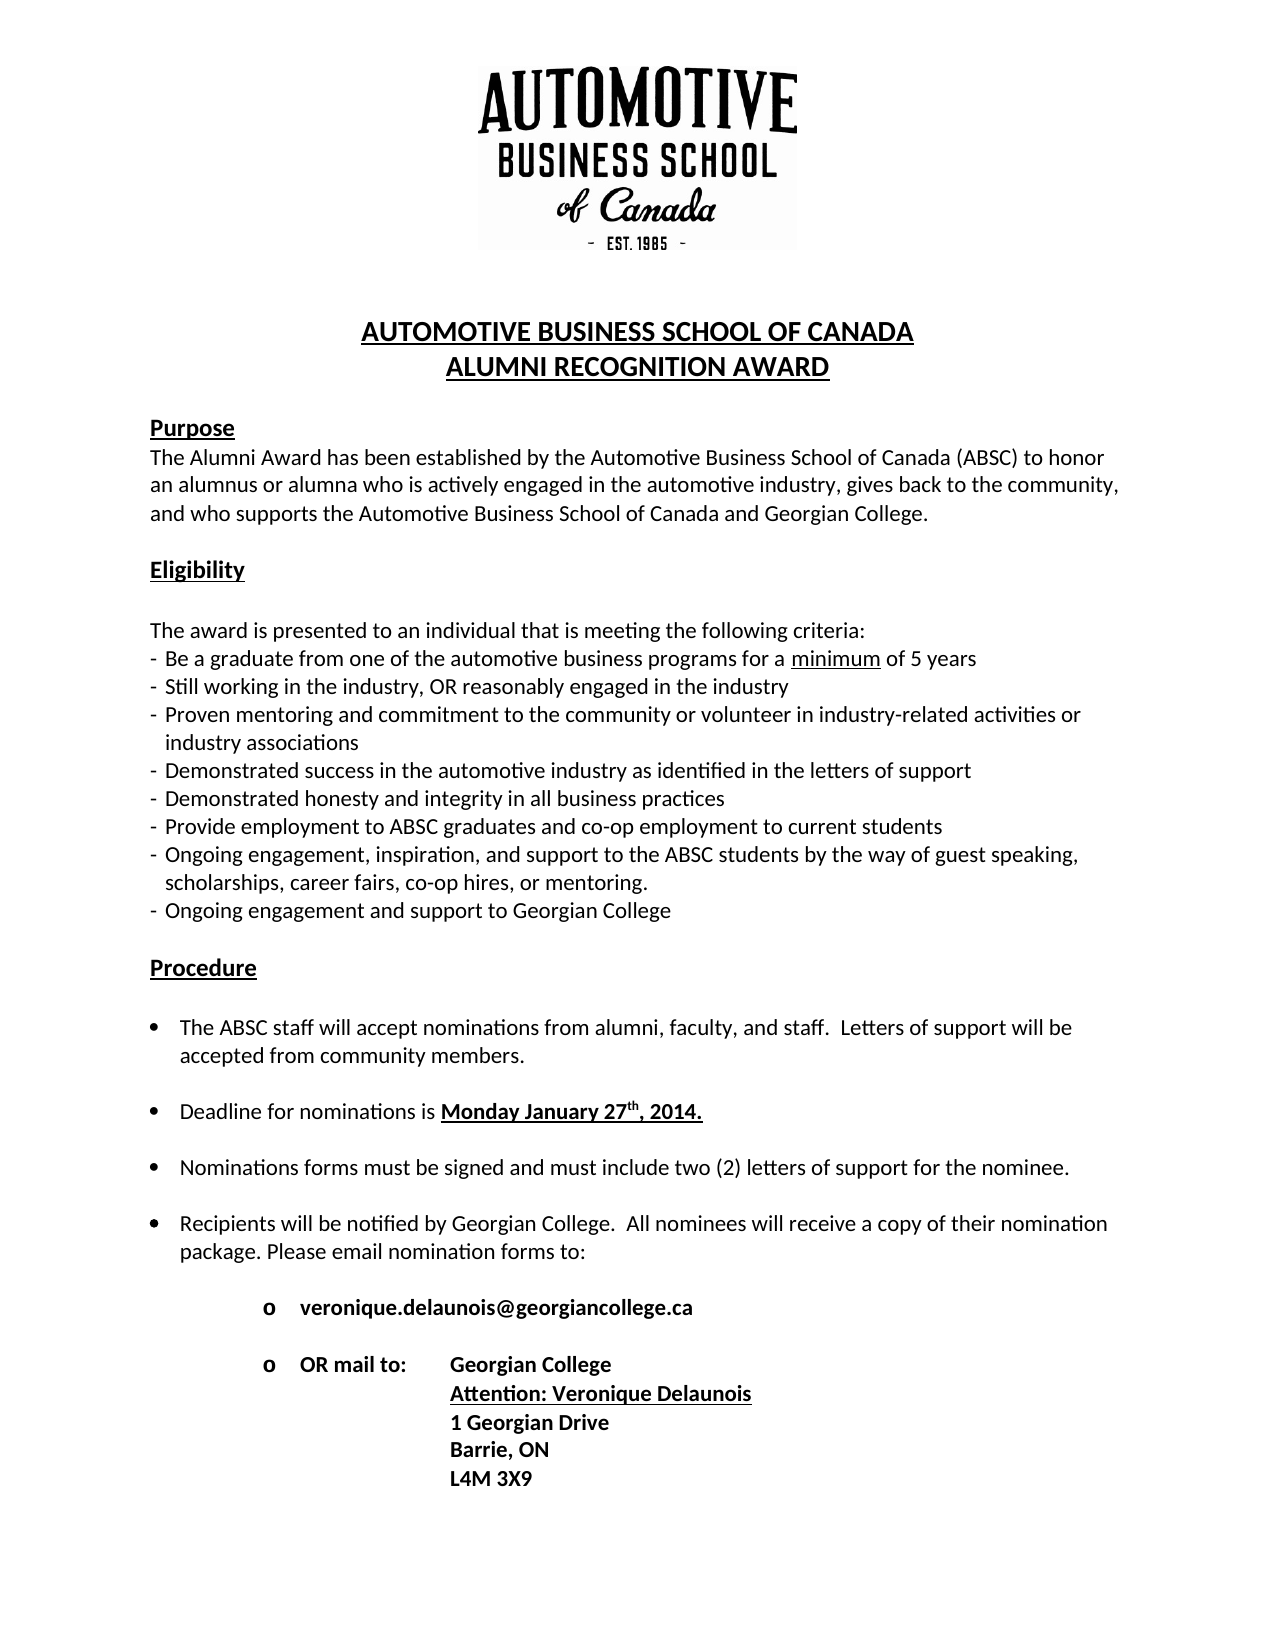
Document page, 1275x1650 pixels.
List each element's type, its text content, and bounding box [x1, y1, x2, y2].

text AUTOMOTIVE BUSINESS SCHOOL OF CANADA [150, 313, 1125, 348]
list The ABSC staff will accept nominations from alumni, faculty, and staff. Letters of support will be accepted from community members. [150, 1013, 1125, 1069]
text Procedure [150, 952, 1125, 982]
text - Ongoing engagement, inspiration, and support to the ABSC students by the way of guest speaking, scholarships, career fairs, co-op hires, or mentoring. [150, 840, 1125, 896]
text Purpose [150, 412, 1125, 443]
text L4M 3X9 [375, 1464, 1125, 1492]
text - Be a graduate from one of the automotive business programs for a minimum of 5 years [150, 644, 1125, 672]
text - Still working in the industry, OR reasonably engaged in the industry [150, 672, 1125, 700]
text - Proven mentoring and commitment to the community or volunteer in industry-related activities or industry associations [150, 700, 1125, 756]
list veronique.delaunois@georgiancollege.ca [262, 1293, 1125, 1322]
text - Ongoing engagement and support to Georgian College [150, 896, 1125, 924]
list OR mail to: Georgian College [262, 1350, 1125, 1379]
text - Demonstrated honesty and integrity in all business practices [150, 784, 1125, 812]
text The award is presented to an individual that is meeting the following criteria: [150, 616, 1125, 644]
text Barrie, ON [150, 1436, 1125, 1464]
picture [478, 66, 797, 250]
text ALUMNI RECOGNITION AWARD [150, 348, 1125, 384]
text - Demonstrated success in the automotive industry as identified in the letters of support [150, 756, 1125, 784]
text Eligibility [150, 555, 1125, 585]
text The Alumni Award has been established by the Automotive Business School of Canada (ABSC) to honor an alumnus or alumna who is actively engaged in the automotive industry, gives back to the community, and who supports the Automotive Business School of Canada and Georgian College. [150, 443, 1125, 527]
list Deadline for nominations is Monday January 27th, 2014. [150, 1097, 1125, 1125]
list Nominations forms must be signed and must include two (2) letters of support for the nominee. [150, 1153, 1125, 1181]
text 1 Georgian Drive [150, 1408, 1125, 1436]
list Recipients will be notified by Georgian College. All nominees will receive a copy of their nomination package. Please email nomination forms to: [150, 1209, 1125, 1265]
text - Provide employment to ABSC graduates and co-op employment to current students [150, 812, 1125, 840]
text Attention: Veronique Delaunois [150, 1379, 1125, 1408]
